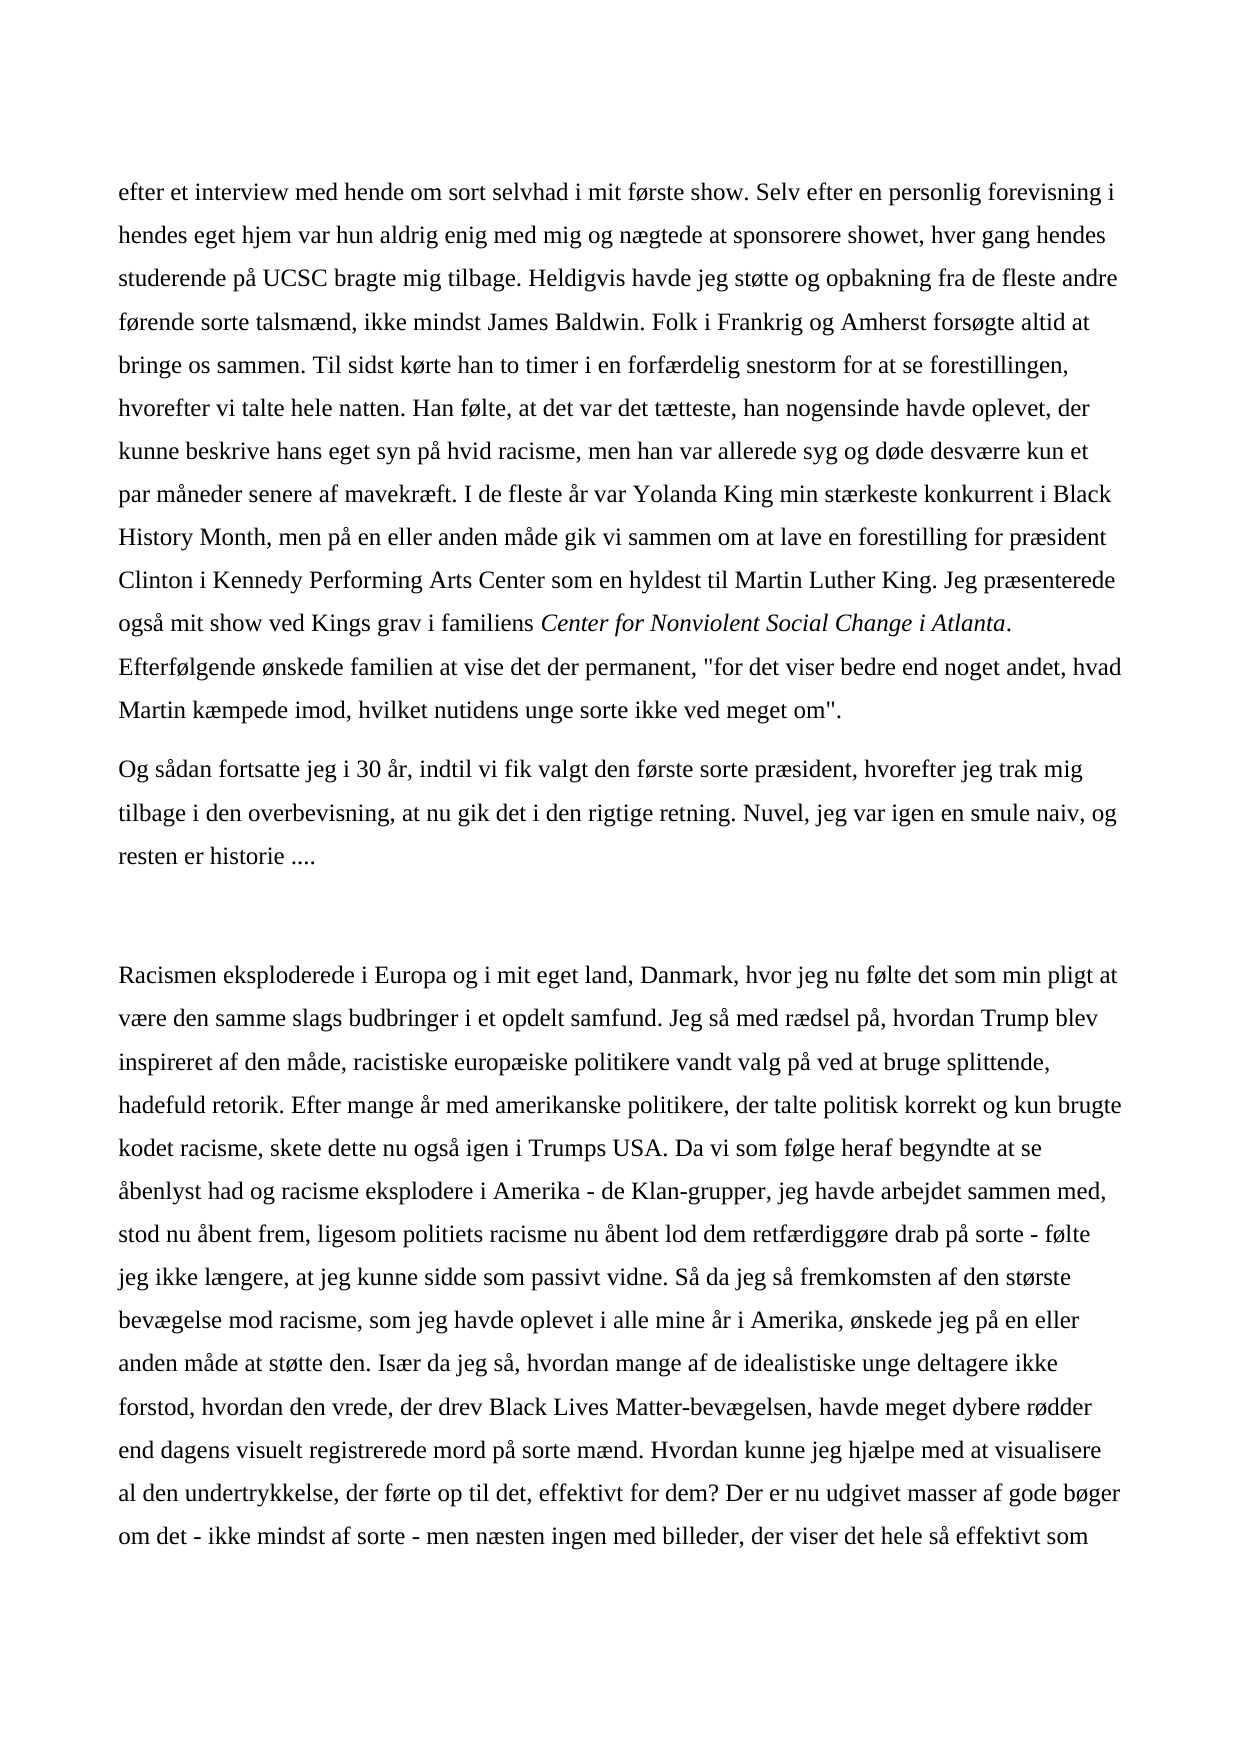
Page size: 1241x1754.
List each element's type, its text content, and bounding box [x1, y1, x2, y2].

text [118, 177, 1122, 723]
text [118, 960, 1122, 1550]
text Og sådan fortsatte jeg i 30 år, indtil vi fik valgt den første sorte præsident, hvorefter jeg trak mig tilbage i den overbevisning, at nu gik det i den rigtige retning. Nuvel, jeg var igen en smule naiv, og resten er historie .... [118, 754, 1122, 869]
